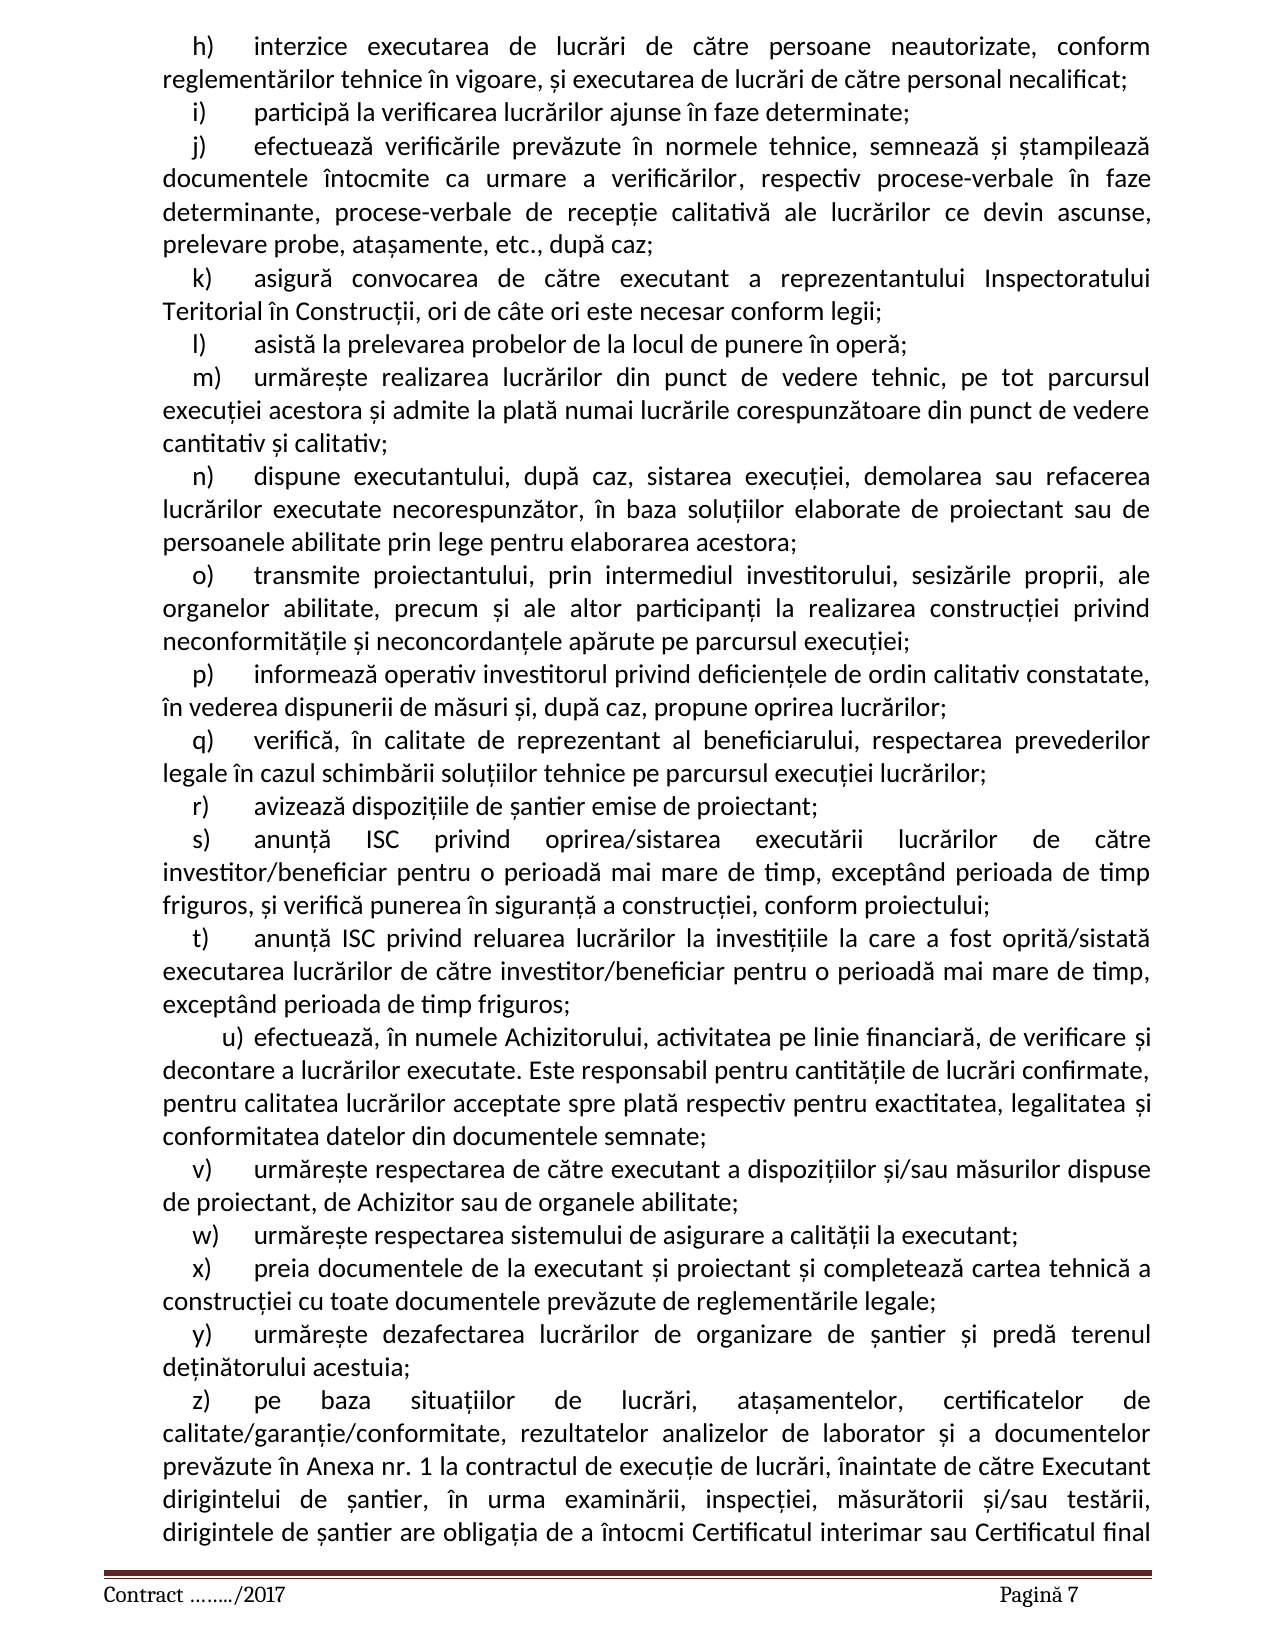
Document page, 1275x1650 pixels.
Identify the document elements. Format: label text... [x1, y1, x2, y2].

list dispune executantului, după caz, sistarea execuţiei, demolarea sau refacerea lucrărilor executate necorespunzător, în baza soluţiilor elaborate de proiectant sau de persoanele abilitate prin lege pentru elaborarea acestora; [162, 459, 1152, 558]
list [162, 1383, 1152, 1548]
list anunţă ISC privind oprirea/sistarea executării lucrărilor de către investitor/beneficiar pentru o perioadă mai mare de timp, exceptând perioada de timp friguros, şi verifică punerea în siguranţă a construcţiei, conform proiectului; [162, 822, 1152, 921]
list efectuează, în numele Achizitorului, activitatea pe linie financiară, de verificare şi decontare a lucrărilor executate. Este responsabil pentru cantităţile de lucrări confirmate, pentru calitatea lucrărilor acceptate spre plată respectiv pentru exactitatea, legalitatea şi conformitatea datelor din documentele semnate; [162, 1020, 1152, 1152]
list preia documentele de la executant şi proiectant şi completează cartea tehnică a construcţiei cu toate documentele prevăzute de reglementările legale; [162, 1251, 1152, 1317]
list transmite proiectantului, prin intermediul investitorului, sesizările proprii, ale organelor abilitate, precum şi ale altor participanţi la realizarea construcţiei privind neconformităţile şi neconcordanţele apărute pe parcursul execuţiei; [162, 558, 1152, 657]
list avizează dispoziţiile de şantier emise de proiectant; [162, 789, 1152, 822]
list interzice executarea de lucrări de către persoane neautorizate, conform reglementărilor tehnice în vigoare, și executarea de lucrări de către personal necalificat; [162, 29, 1152, 96]
list urmăreşte respectarea de către executant a dispozițiilor și/sau măsurilor dispuse de proiectant, de Achizitor sau de organele abilitate; [162, 1152, 1152, 1218]
list asistă la prelevarea probelor de la locul de punere în operă; [162, 327, 1152, 360]
list verifică, în calitate de reprezentant al beneficiarului, respectarea prevederilor legale în cazul schimbării soluţiilor tehnice pe parcursul execuţiei lucrărilor; [162, 723, 1152, 789]
list urmăreşte realizarea lucrărilor din punct de vedere tehnic, pe tot parcursul execuției acestora și admite la plată numai lucrările corespunzătoare din punct de vedere cantitativ și calitativ; [162, 360, 1152, 459]
list urmăreşte respectarea sistemului de asigurare a calităţii la executant; [162, 1218, 1152, 1251]
list efectuează verificările prevăzute în normele tehnice, semnează și ștampilează documentele întocmite ca urmare a verificărilor, respectiv procese-verbale în faze determinante, procese-verbale de recepţie calitativă ale lucrărilor ce devin ascunse, prelevare probe, ataşamente, etc., după caz; [162, 129, 1152, 261]
list asigură convocarea de către executant a reprezentantului Inspectoratului Teritorial în Construcţii, ori de câte ori este necesar conform legii; [162, 261, 1152, 327]
list informează operativ investitorul privind deficienţele de ordin calitativ constatate, în vederea dispunerii de măsuri și, după caz, propune oprirea lucrărilor; [162, 657, 1152, 723]
list anunţă ISC privind reluarea lucrărilor la investiţiile la care a fost oprită/sistată executarea lucrărilor de către investitor/beneficiar pentru o perioadă mai mare de timp, exceptând perioada de timp friguros; [162, 921, 1152, 1020]
list urmăreşte dezafectarea lucrărilor de organizare de şantier şi predă terenul deţinătorului acestuia; [162, 1317, 1152, 1383]
list participă la verificarea lucrărilor ajunse în faze determinate; [162, 96, 1152, 129]
